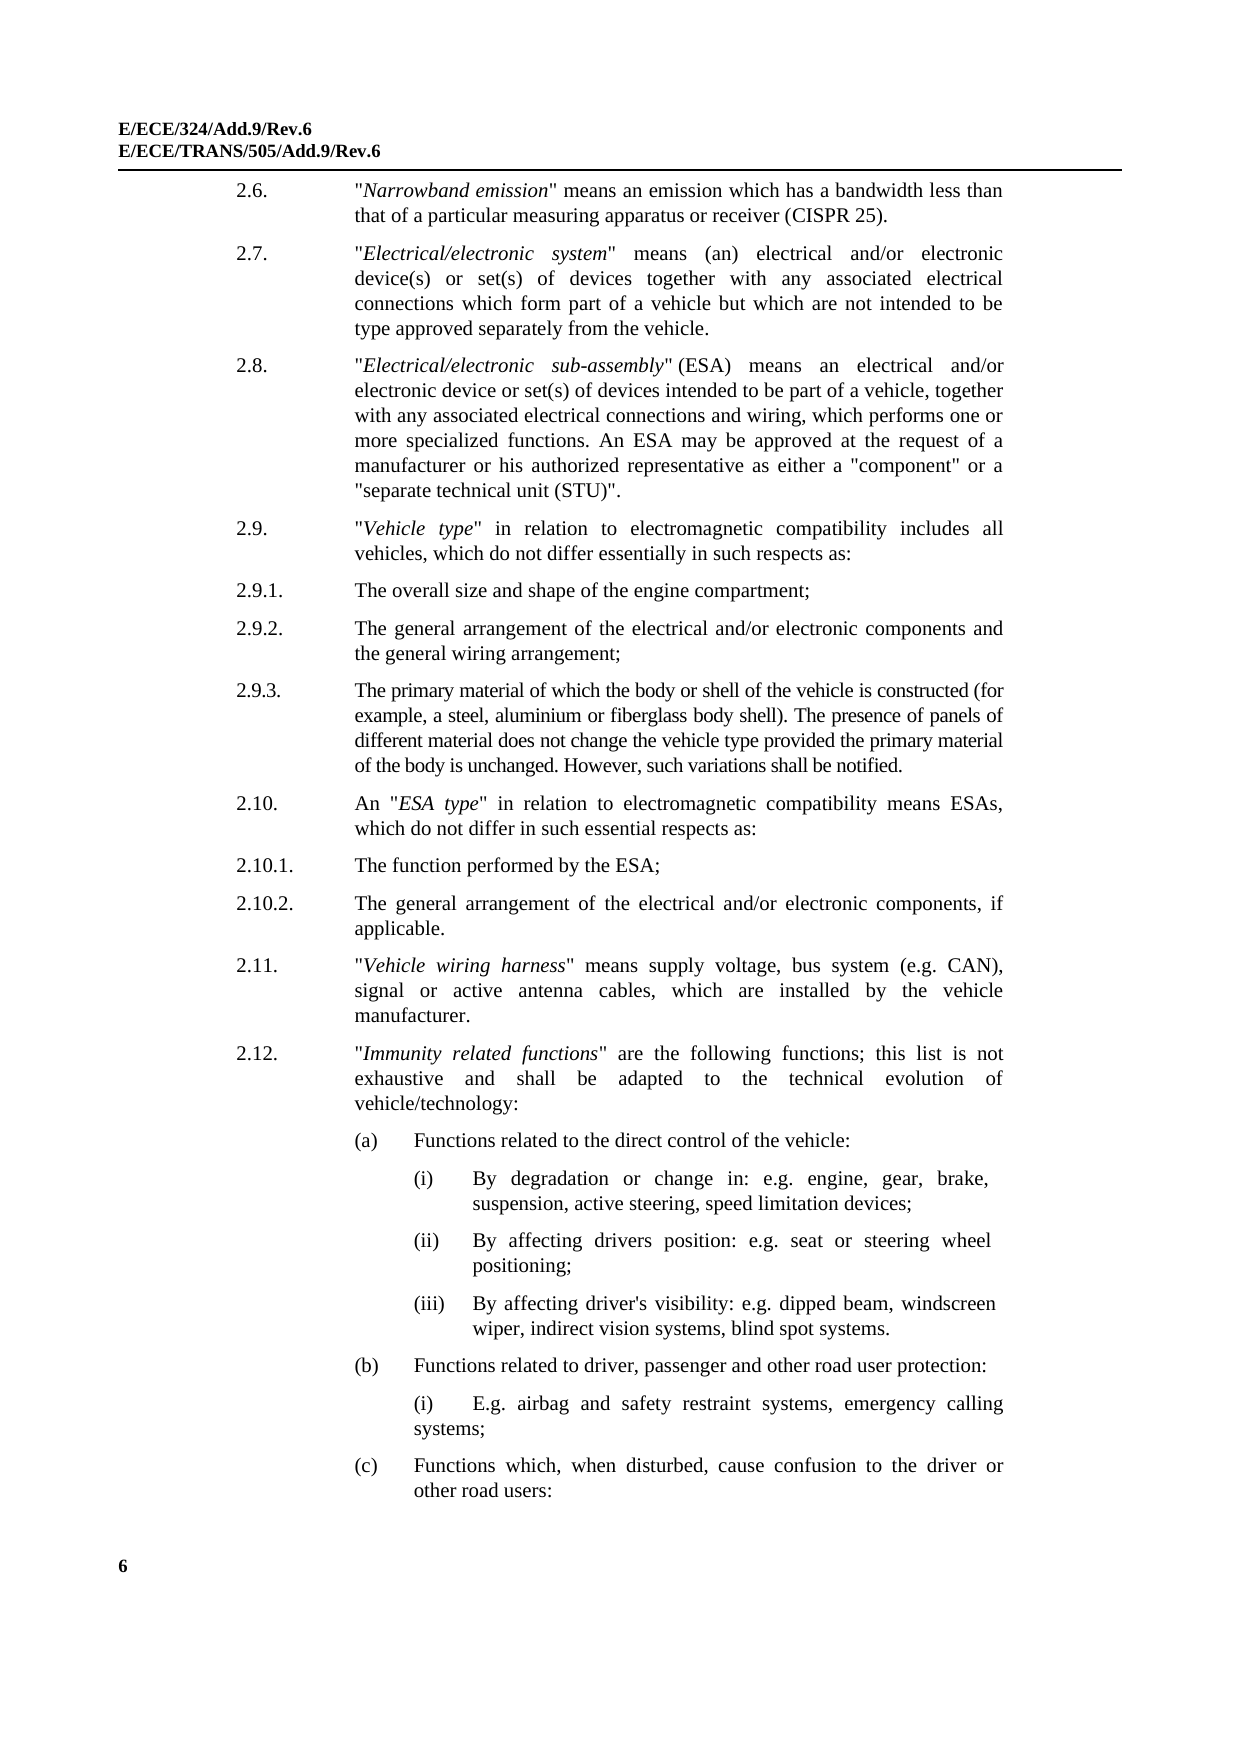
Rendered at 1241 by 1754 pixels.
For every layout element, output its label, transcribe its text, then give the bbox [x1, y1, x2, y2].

text 2.7. "Electrical/electronic system" means (an) electrical and/or electronic device(s) or set(s) of devices together with any associated electrical connections which form part of a vehicle but which are not intended to be type approved separately from the vehicle. [236, 240, 1004, 340]
text (iii) By affecting driver's visibility: e.g. dipped beam, windscreen wiper, indirect vision systems, blind spot systems. [354, 1290, 1004, 1340]
text 2.6. "Narrowband emission" means an emission which has a bandwidth less than that of a particular measuring apparatus or receiver (CISPR 25). [236, 177, 1004, 227]
text 2.10.1. The function performed by the ESA; [236, 852, 1004, 877]
text (ii) By affecting drivers position: e.g. seat or steering wheel positioning; [354, 1227, 1004, 1277]
text (i) E.g. airbag and safety restraint systems, emergency calling systems; [354, 1390, 1004, 1440]
text 2.10.2. The general arrangement of the electrical and/or electronic components, if applicable. [236, 890, 1004, 940]
text 2.9. "Vehicle type" in relation to electromagnetic compatibility includes all vehicles, which do not differ essentially in such respects as: [236, 515, 1004, 565]
text 2.9.1. The overall size and shape of the engine compartment; [236, 577, 1004, 602]
text 2.11. "Vehicle wiring harness" means supply voltage, bus system (e.g. CAN), signal or active antenna cables, which are installed by the vehicle manufacturer. [236, 952, 1004, 1027]
text (a) Functions related to the direct control of the vehicle: [354, 1127, 1004, 1152]
text 2.8. "Electrical/electronic sub-assembly" (ESA) means an electrical and/or electronic device or set(s) of devices intended to be part of a vehicle, together with any associated electrical connections and wiring, which performs one or more specialized functions. An ESA may be approved at the request of a manufacturer or his authorized representative as either a "component" or a "separate technical unit (STU)". [236, 352, 1004, 502]
text 2.9.2. The general arrangement of the electrical and/or electronic components and the general wiring arrangement; [236, 615, 1004, 665]
text (c) Functions which, when disturbed, cause confusion to the driver or other road users: [354, 1452, 1004, 1502]
text (i) By degradation or change in: e.g. engine, gear, brake, suspension, active steering, speed limitation devices; [354, 1165, 1004, 1215]
text (b) Functions related to driver, passenger and other road user protection: [354, 1352, 1004, 1377]
text 2.12. "Immunity related functions" are the following functions; this list is not exhaustive and shall be adapted to the technical evolution of vehicle/technology: [236, 1040, 1004, 1115]
text 2.10. An "ESA type" in relation to electromagnetic compatibility means ESAs, which do not differ in such essential respects as: [236, 790, 1004, 840]
text 2.9.3. The primary material of which the body or shell of the vehicle is constructed (for example, a steel, aluminium or fiberglass body shell). The presence of panels of different material does not change the vehicle type provided the primary material of the body is unchanged. However, such variations shall be notified. [236, 677, 1004, 777]
